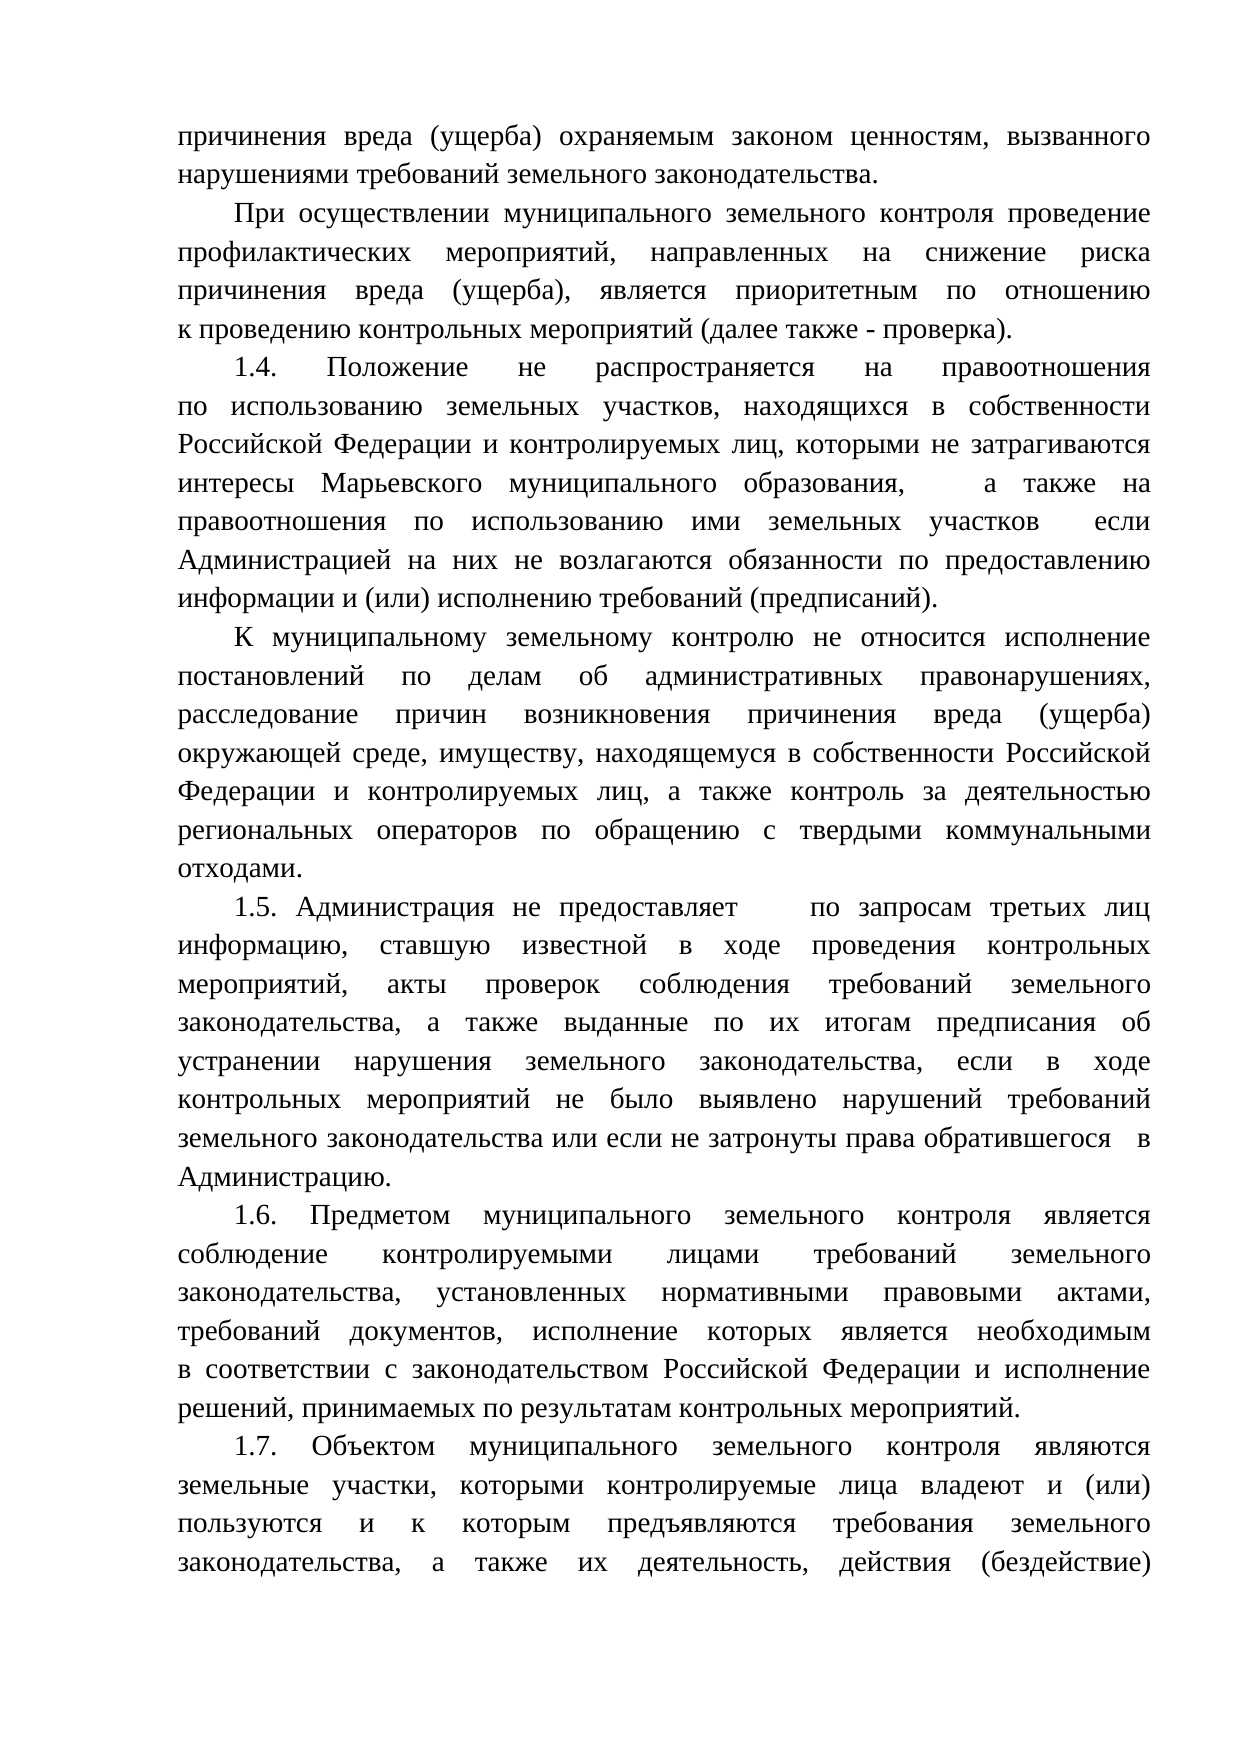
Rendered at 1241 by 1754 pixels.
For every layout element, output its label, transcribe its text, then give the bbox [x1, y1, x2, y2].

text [177, 1428, 1152, 1578]
text К муниципальному земельному контролю не относится исполнение постановлений по делам об административных правонарушениях, расследование причин возникновения причинения вреда (ущерба) окружающей среде, имуществу, находящемуся в собственности Российской Федерации и контролируемых лиц, а также контроль за деятельностью региональных операторов по обращению с твердыми коммунальными отходами. [177, 619, 1152, 884]
text 1.5. Администрация не предоставляет по запросам третьих лиц информацию, ставшую известной в ходе проведения контрольных мероприятий, акты проверок соблюдения требований земельного законодательства, а также выданные по их итогам предписания об устранении нарушения земельного законодательства, если в ходе контрольных мероприятий не было выявлено нарушений требований земельного законодательства или если не затронуты права обратившегося в Администрацию. [177, 889, 1152, 1192]
text При осуществлении муниципального земельного контроля проведение профилактических мероприятий, направленных на снижение риска причинения вреда (ущерба), является приоритетным по отношению к проведению контрольных мероприятий (далее также - проверка). [177, 195, 1152, 344]
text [177, 118, 1152, 190]
text 1.4. Положение не распространяется на правоотношения по использованию земельных участков, находящихся в собственности Российской Федерации и контролируемых лиц, которыми не затрагиваются интересы Марьевского муниципального образования, а также на правоотношения по использованию ими земельных участков если Администрацией на них не возлагаются обязанности по предоставлению информации и (или) исполнению требований (предписаний). [177, 349, 1152, 614]
text 1.6. Предметом муниципального земельного контроля является соблюдение контролируемыми лицами требований земельного законодательства, установленных нормативными правовыми актами, требований документов, исполнение которых является необходимым в соответствии с законодательством Российской Федерации и исполнение решений, принимаемых по результатам контрольных мероприятий. [177, 1197, 1152, 1423]
